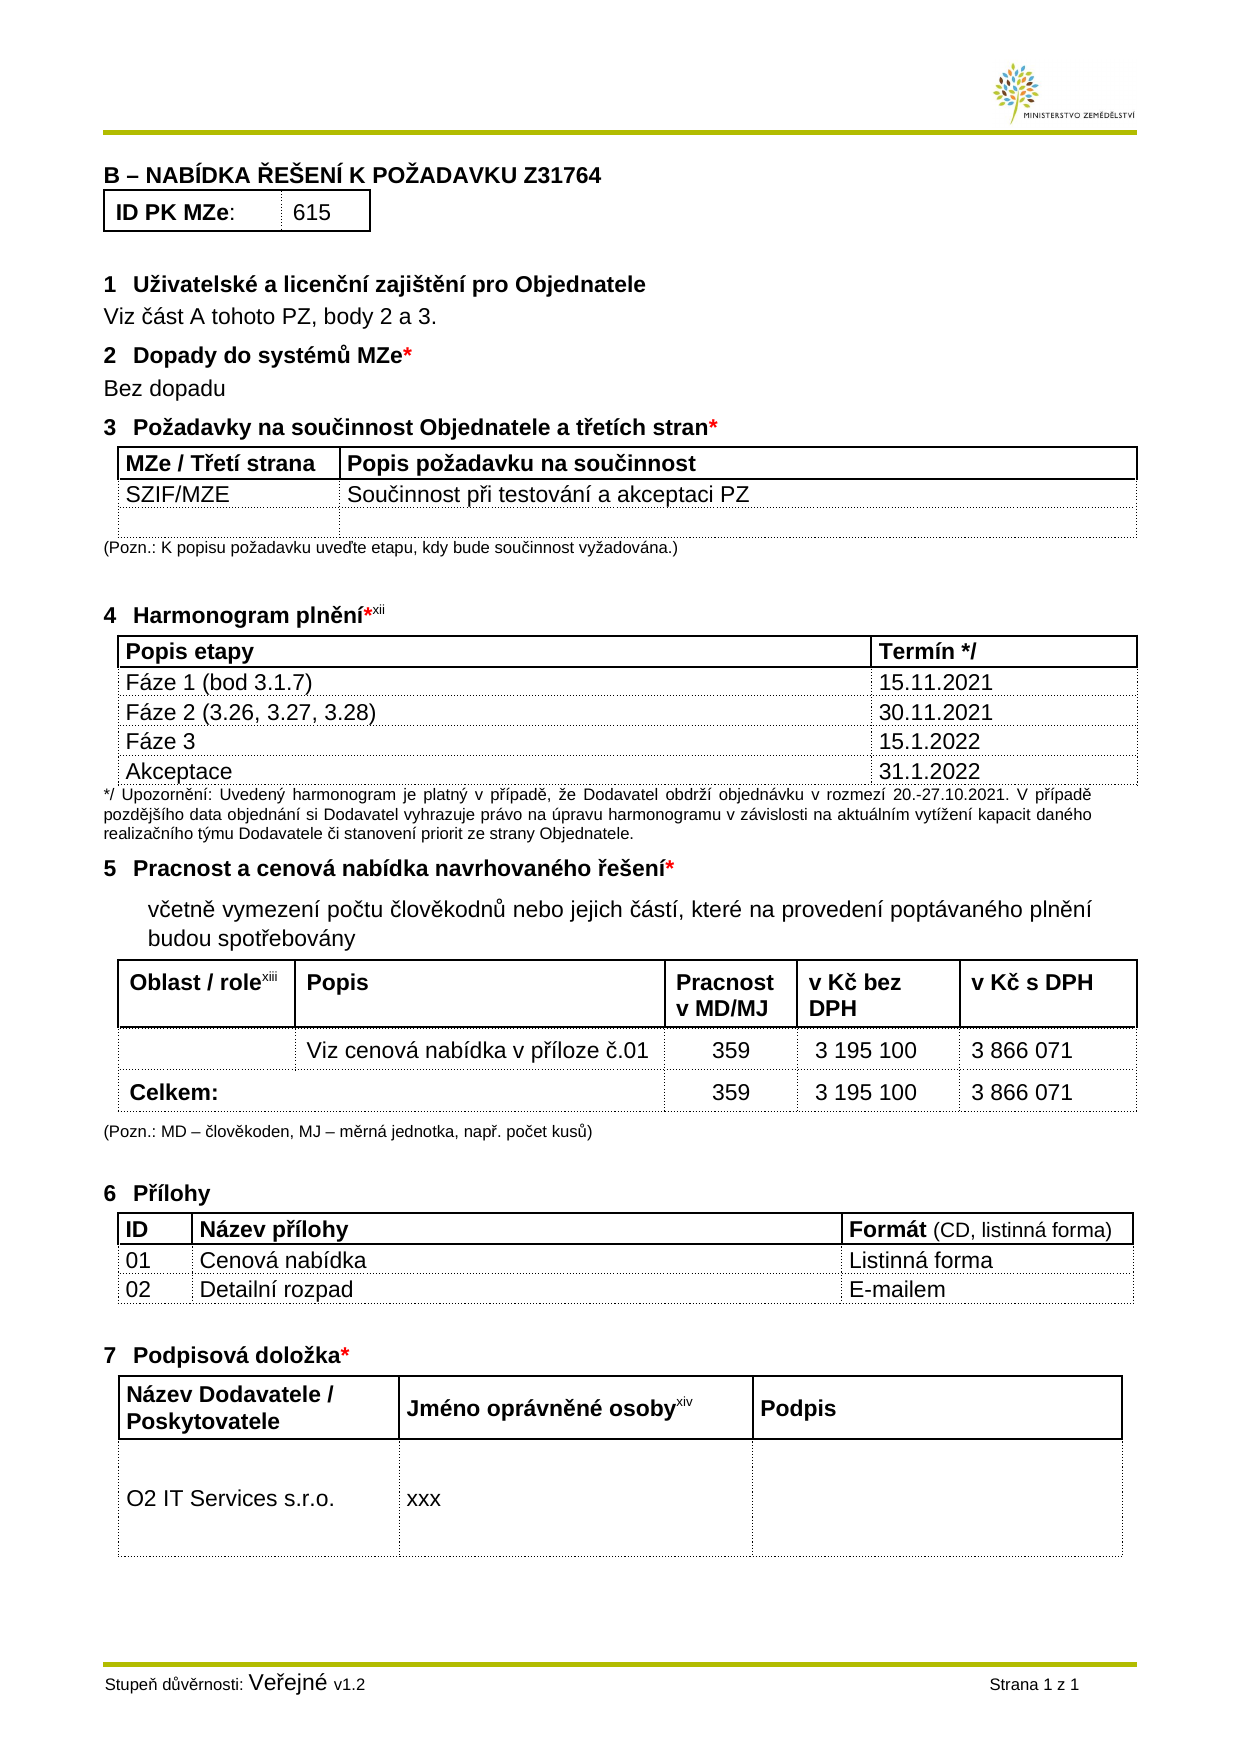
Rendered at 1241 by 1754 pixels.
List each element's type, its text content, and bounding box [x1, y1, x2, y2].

table_header Popis [296, 961, 664, 1026]
table_header Popis etapy [119, 637, 870, 666]
table_cell 3 195 100 [797, 1069, 960, 1111]
table_header Název přílohy [193, 1214, 841, 1243]
table_header Popis požadavku na součinnost [341, 448, 1136, 477]
subtitle Požadavky na součinnost Objednatele a třetích stran* [103, 414, 1092, 440]
table_cell [753, 1440, 1122, 1556]
subtitle Dopady do systémů MZe* [103, 342, 1092, 368]
table_cell 3 866 071 [960, 1069, 1137, 1111]
table_cell 02 [118, 1273, 192, 1302]
table_cell 359 [665, 1069, 797, 1111]
table_cell 3 195 100 [797, 1028, 960, 1069]
text (Pozn.: MD – člověkoden, MJ – měrná jednotka, např. počet kusů) [103, 1121, 1092, 1141]
table_header ID [119, 1214, 191, 1243]
table_header Pracnost v MD/MJ [666, 961, 796, 1026]
table_cell 15.1.2022 [871, 725, 1137, 754]
table_cell SZIF/MZE [118, 479, 339, 507]
table_cell 31.1.2022 [871, 755, 1137, 784]
table_cell Listinná forma [842, 1245, 1133, 1273]
text */ Upozornění: Uvedený harmonogram je platný v případě, že Dodavatel obdrží objednávku v rozmezí 20.-27.10.2021. V případě pozdějšího data objednání si Dodavatel vyhrazuje právo na úpravu harmonogramu v závislosti na aktuálním vytížení kapacit daného realizačního týmu Dodavatele či stanovení priorit ze strany Objednatele. [103, 785, 1092, 843]
table_cell E-mailem [842, 1273, 1133, 1302]
table_header Podpis [754, 1377, 1121, 1438]
table_header Formát (CD, listinná forma) [843, 1214, 1132, 1243]
table_cell 359 [665, 1028, 797, 1069]
table_cell Fáze 1 (bod 3.1.7) [118, 667, 871, 695]
table_header ID PK MZe: [105, 191, 281, 230]
list včetně vymezení počtu člověkodnů nebo jejich částí, které na provedení poptávaného plnění budou spotřebovány [148, 894, 1092, 952]
table_header Termín */ [872, 637, 1136, 666]
table_cell O2 IT Services s.r.o. [119, 1440, 399, 1556]
table_cell Cenová nabídka [192, 1245, 842, 1273]
table_cell 15.11.2021 [871, 668, 1137, 695]
table_header v Kč s DPH [961, 961, 1136, 1026]
table_header Název Dodavatele / Poskytovatele [120, 1377, 398, 1438]
text (Pozn.: K popisu požadavku uveďte etapu, kdy bude součinnost vyžadována.) [103, 538, 1092, 557]
subtitle Přílohy [103, 1179, 1092, 1206]
text B – nabídkA řešení k požadavku Z31764 [103, 162, 1092, 189]
table_header MZe / Třetí strana [119, 448, 339, 477]
table_cell Součinnost při testování a akceptaci PZ [340, 478, 1137, 507]
table_header Jméno oprávněné osoby [400, 1377, 752, 1438]
text Bez dopadu [103, 375, 1092, 401]
table_cell 30.11.2021 [871, 695, 1137, 725]
table_cell Detailní rozpad [192, 1273, 842, 1302]
table_cell [118, 1028, 295, 1069]
subtitle Pracnost a cenová nabídka navrhovaného řešení* [103, 855, 1092, 882]
table_cell [340, 507, 1137, 537]
table_cell Akceptace [118, 755, 871, 784]
subtitle Uživatelské a licenční zajištění pro Objednatele [103, 271, 1092, 297]
table_header v Kč bez DPH [798, 961, 959, 1026]
table_cell Fáze 3 [118, 725, 871, 754]
table_cell xxx [399, 1440, 753, 1556]
table_cell [118, 507, 339, 537]
subtitle Harmonogram plnění* [103, 602, 1092, 628]
table_header 615 [281, 191, 369, 230]
table_cell Viz cenová nabídka v příloze č.01 [295, 1028, 664, 1069]
subtitle Podpisová doložka* [103, 1342, 1092, 1369]
text Viz část A tohoto PZ, body 2 a 3. [103, 303, 1092, 330]
table_cell 3 866 071 [960, 1028, 1137, 1069]
table_header Oblast / role [119, 961, 294, 1026]
picture [991, 59, 1137, 128]
table_cell 01 [118, 1244, 192, 1273]
table_cell Fáze 2 (3.26, 3.27, 3.28) [118, 695, 871, 725]
table_cell Celkem: [118, 1069, 664, 1111]
